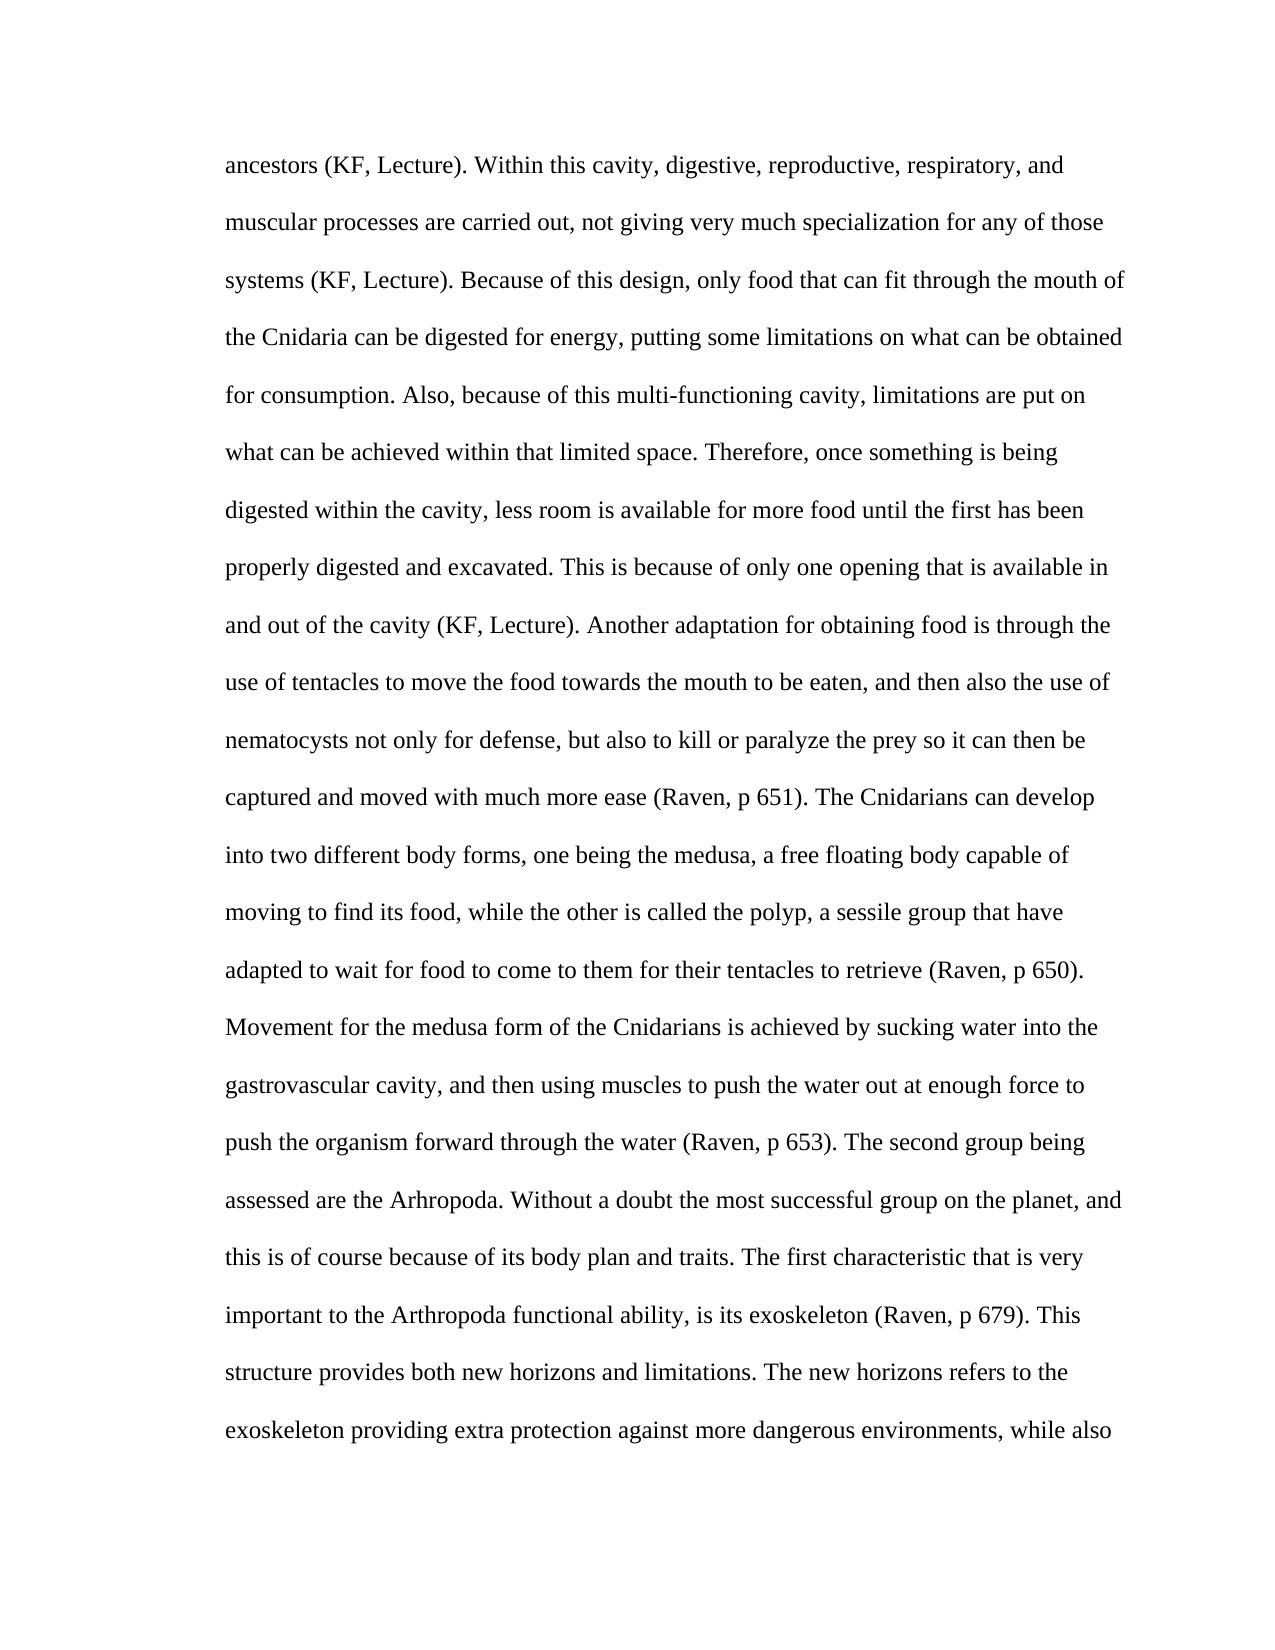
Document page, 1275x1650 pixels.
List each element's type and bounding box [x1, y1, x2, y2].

list [187, 150, 1125, 1444]
